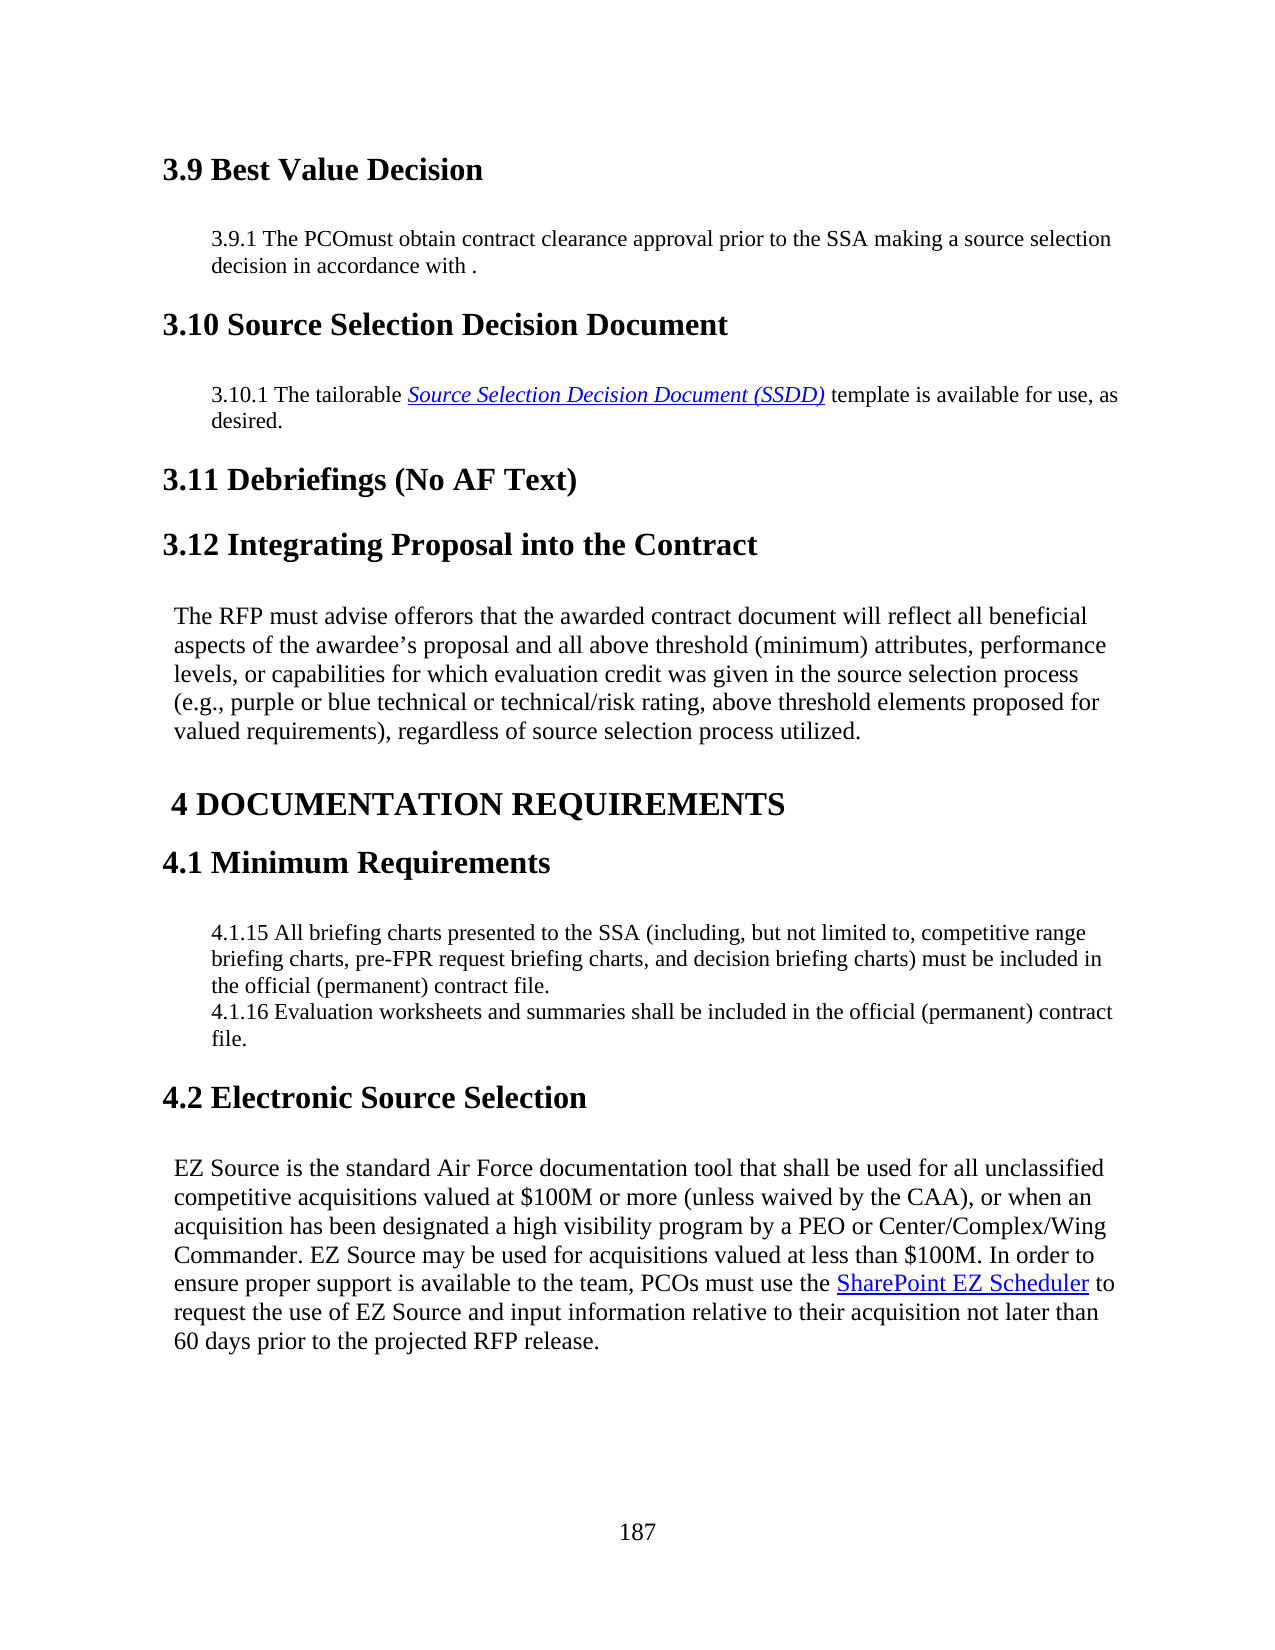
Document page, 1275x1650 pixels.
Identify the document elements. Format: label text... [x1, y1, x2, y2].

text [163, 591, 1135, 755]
text 3.10.1 The tailorable Source Selection Decision Document (SSDD) template is available for use, as desired. [201, 370, 1135, 444]
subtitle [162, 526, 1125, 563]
text 3.9.1 The PCOmust obtain contract clearance approval prior to the SSA making a source selection decision in accordance with . [201, 215, 1135, 289]
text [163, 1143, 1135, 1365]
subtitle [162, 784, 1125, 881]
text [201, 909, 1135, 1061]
subtitle 3.11 Debriefings (No AF Text) [162, 461, 1125, 498]
subtitle 3.10 Source Selection Decision Document [162, 305, 1125, 342]
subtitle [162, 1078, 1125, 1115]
subtitle 3.9 Best Value Decision [162, 150, 1125, 187]
